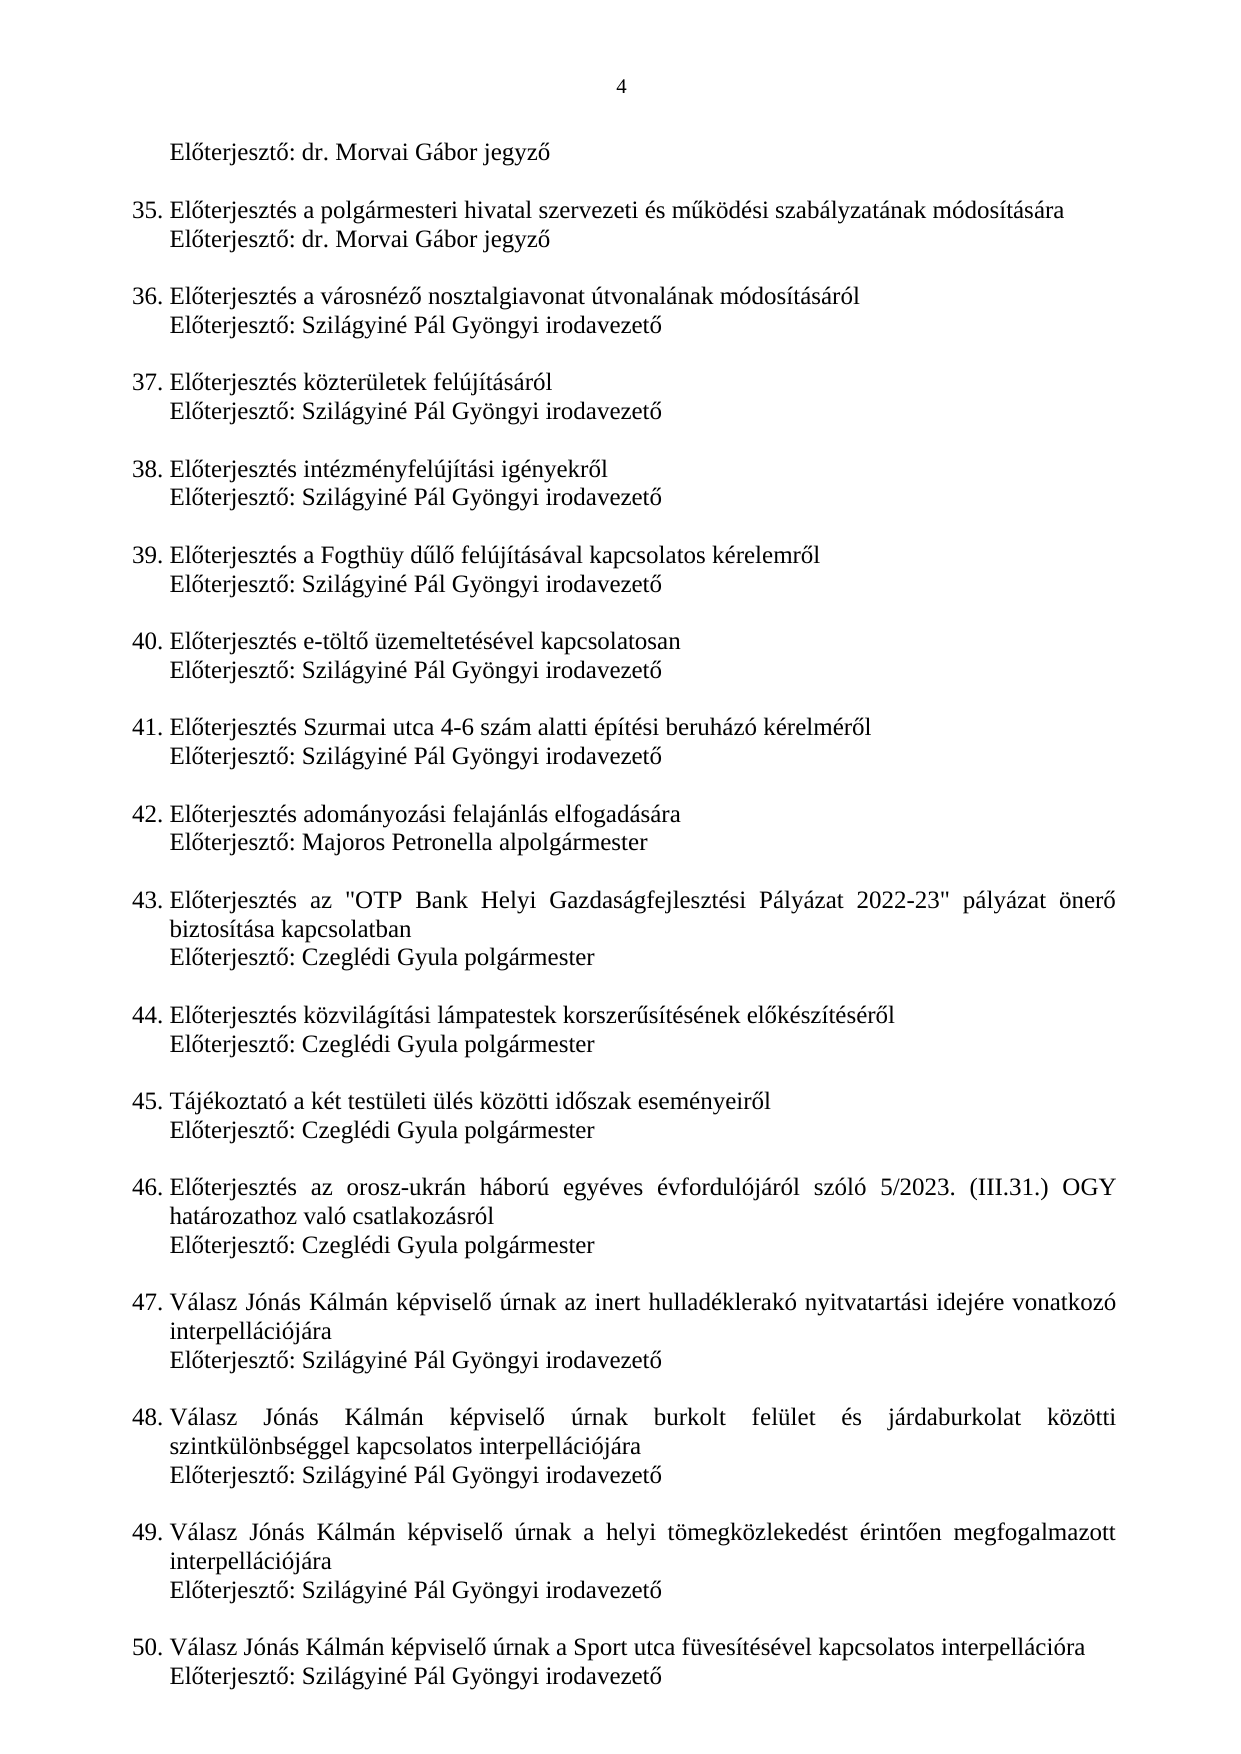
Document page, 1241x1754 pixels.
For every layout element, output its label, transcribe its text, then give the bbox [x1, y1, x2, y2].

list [169, 1460, 1117, 1489]
list Előterjesztő: Majoros Petronella alpolgármester [169, 827, 1117, 856]
list Előterjesztés az "OTP Bank Helyi Gazdaságfejlesztési Pályázat 2022-23" pályázat önerő biztosítása kapcsolatban [132, 885, 1117, 942]
list Előterjesztés közterületek felújításáról [132, 367, 1117, 396]
list Előterjesztő: Szilágyiné Pál Gyöngyi irodavezető [169, 741, 1117, 770]
list Előterjesztő: Czeglédi Gyula polgármester [169, 1115, 1117, 1144]
list Előterjesztés adományozási felajánlás elfogadására [132, 799, 1117, 827]
list Előterjesztő: Szilágyiné Pál Gyöngyi irodavezető [169, 482, 1117, 511]
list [169, 1661, 1117, 1690]
list Előterjesztő: Szilágyiné Pál Gyöngyi irodavezető [169, 310, 1117, 339]
list Előterjesztés a polgármesteri hivatal szervezeti és működési szabályzatának módosítására [132, 195, 1117, 224]
list Előterjesztés a Fogthüy dűlő felújításával kapcsolatos kérelemről [132, 540, 1117, 569]
list Válasz Jónás Kálmán képviselő úrnak az inert hulladéklerakó nyitvatartási idejére vonatkozó interpellációjára [132, 1287, 1117, 1345]
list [169, 137, 1117, 166]
list Előterjesztés intézményfelújítási igényekről [132, 454, 1117, 482]
list Előterjesztő: Czeglédi Gyula polgármester [169, 942, 1117, 971]
list Előterjesztő: Szilágyiné Pál Gyöngyi irodavezető [169, 1345, 1117, 1374]
list Előterjesztés e-töltő üzemeltetésével kapcsolatosan [132, 626, 1117, 655]
list Válasz Jónás Kálmán képviselő úrnak a helyi tömegközlekedést érintően megfogalmazott interpellációjára [132, 1517, 1117, 1575]
list Előterjesztés közvilágítási lámpatestek korszerűsítésének előkészítéséről [132, 1000, 1117, 1029]
list Előterjesztő: Szilágyiné Pál Gyöngyi irodavezető [169, 396, 1117, 425]
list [169, 1575, 1117, 1604]
list Előterjesztő: Czeglédi Gyula polgármester [169, 1230, 1117, 1259]
list Tájékoztató a két testületi ülés közötti időszak eseményeiről [132, 1086, 1117, 1115]
list Előterjesztő: Szilágyiné Pál Gyöngyi irodavezető [169, 569, 1117, 597]
list Előterjesztő: Szilágyiné Pál Gyöngyi irodavezető [169, 655, 1117, 684]
list Előterjesztés Szurmai utca 4-6 szám alatti építési beruházó kérelméről [132, 712, 1117, 741]
list Előterjesztés a városnéző nosztalgiavonat útvonalának módosításáról [132, 281, 1117, 310]
list Válasz Jónás Kálmán képviselő úrnak a Sport utca füvesítésével kapcsolatos interpellációra [132, 1632, 1117, 1661]
list Válasz Jónás Kálmán képviselő úrnak burkolt felület és járdaburkolat közötti szintkülönbséggel kapcsolatos interpellációjára [132, 1402, 1117, 1460]
list Előterjesztő: Czeglédi Gyula polgármester [169, 1029, 1117, 1057]
list Előterjesztő: dr. Morvai Gábor jegyző [169, 224, 1117, 252]
list Előterjesztés az orosz-ukrán háború egyéves évfordulójáról szóló 5/2023. (III.31.) OGY határozathoz való csatlakozásról [132, 1172, 1117, 1230]
